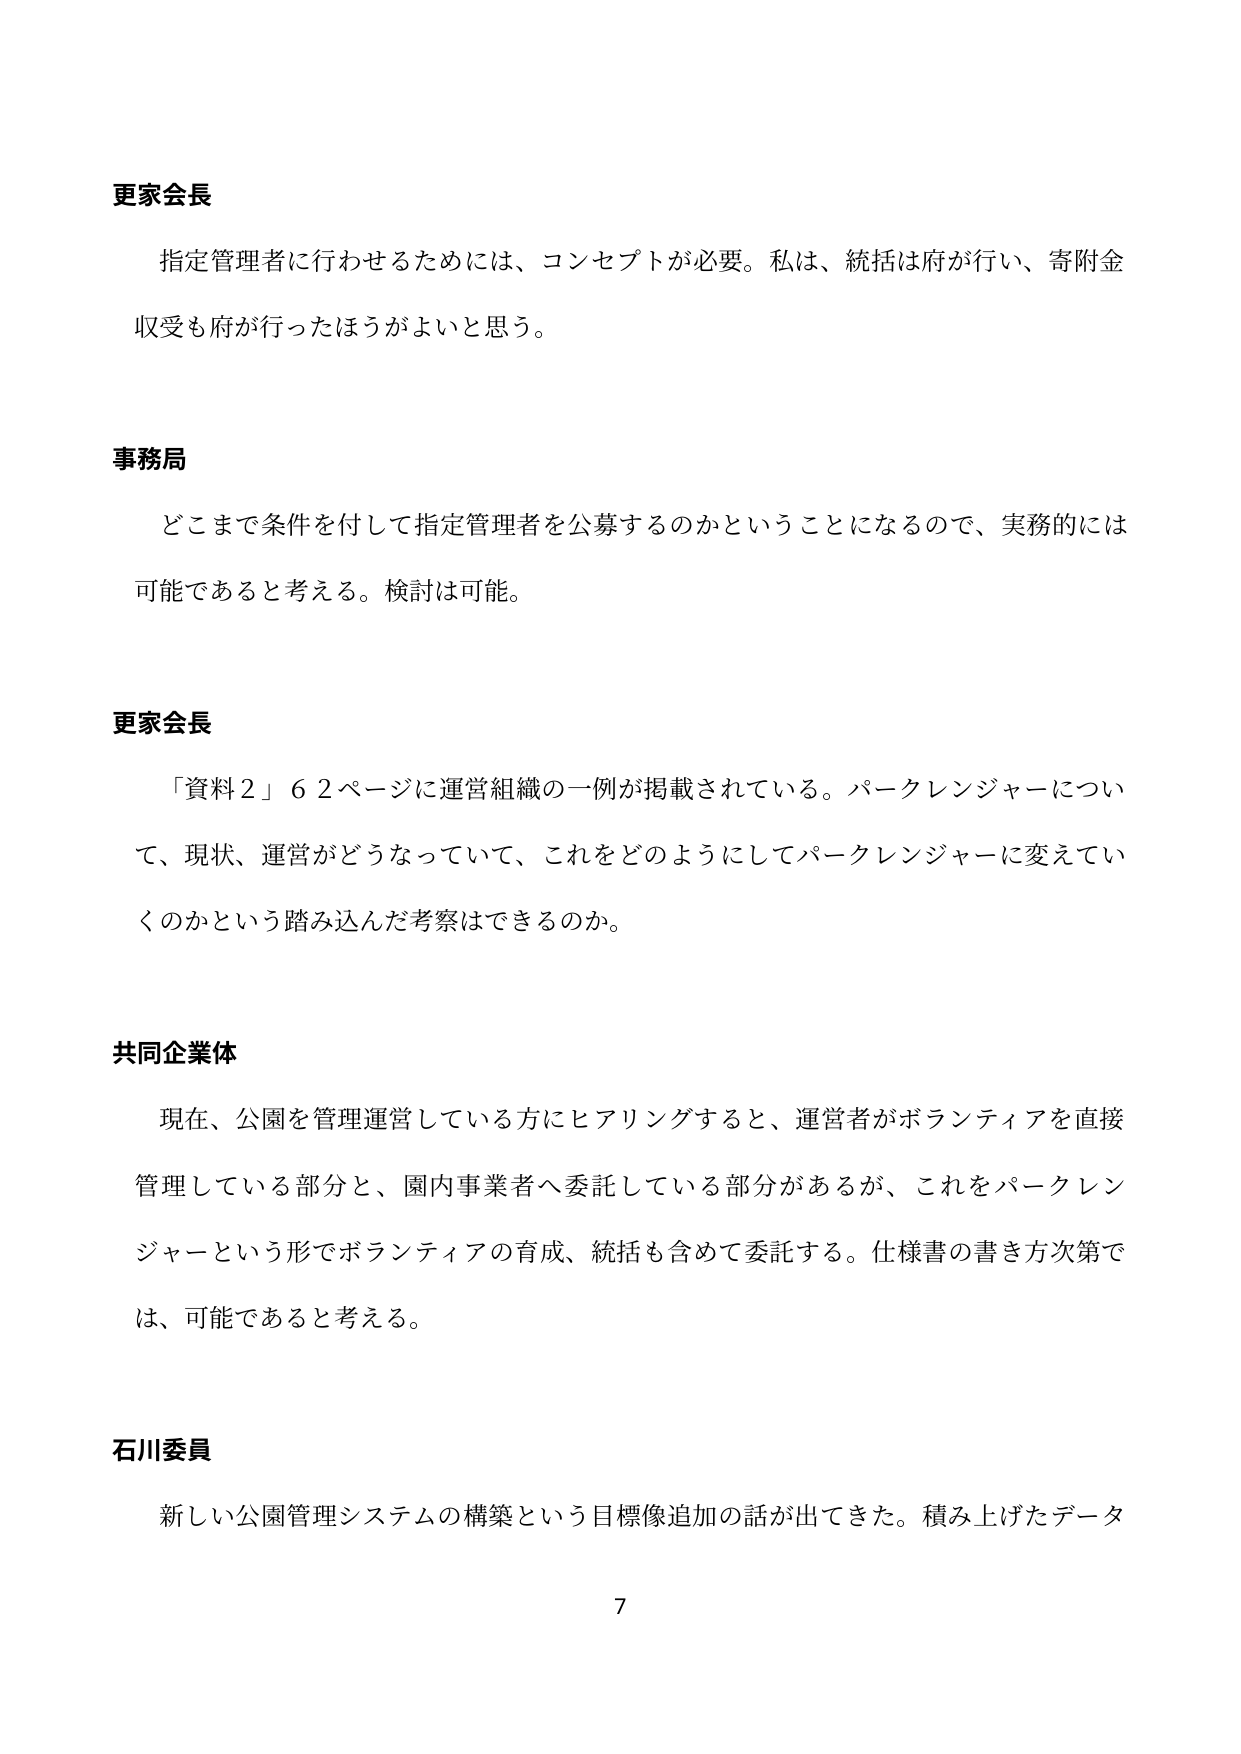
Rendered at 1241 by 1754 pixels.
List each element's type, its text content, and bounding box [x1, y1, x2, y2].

text 更家会長 [112, 689, 1128, 755]
text 事務局 [112, 425, 1128, 491]
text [134, 1481, 1128, 1547]
text どこまで条件を付して指定管理者を公募するのかということになるので、実務的には 可能であると考える。検討は可能。 [134, 491, 1128, 623]
text 更家会長 [112, 161, 1128, 227]
text 指定管理者に行わせるためには、コンセプトが必要。私は、統括は府が行い、寄附金 収受も府が行ったほうがよいと思う。 [134, 227, 1128, 359]
text 石川委員 [112, 1415, 1128, 1481]
text 現在、公園を管理運営している方にヒアリングすると、運営者がボランティアを直接 管理している部分と、園内事業者へ委託している部分があるが、これをパークレンジャーという形でボランティアの育成、統括も含めて委託する。仕様書の書き方次第では、可能であると考える。 [134, 1085, 1128, 1349]
text 「資料２」６２ページに運営組織の一例が掲載されている。パークレンジャーについて、現状、運営がどうなっていて、これをどのようにしてパークレンジャーに変えていくのかという踏み込んだ考察はできるのか。 [134, 755, 1128, 953]
text 共同企業体 [112, 1019, 1128, 1085]
